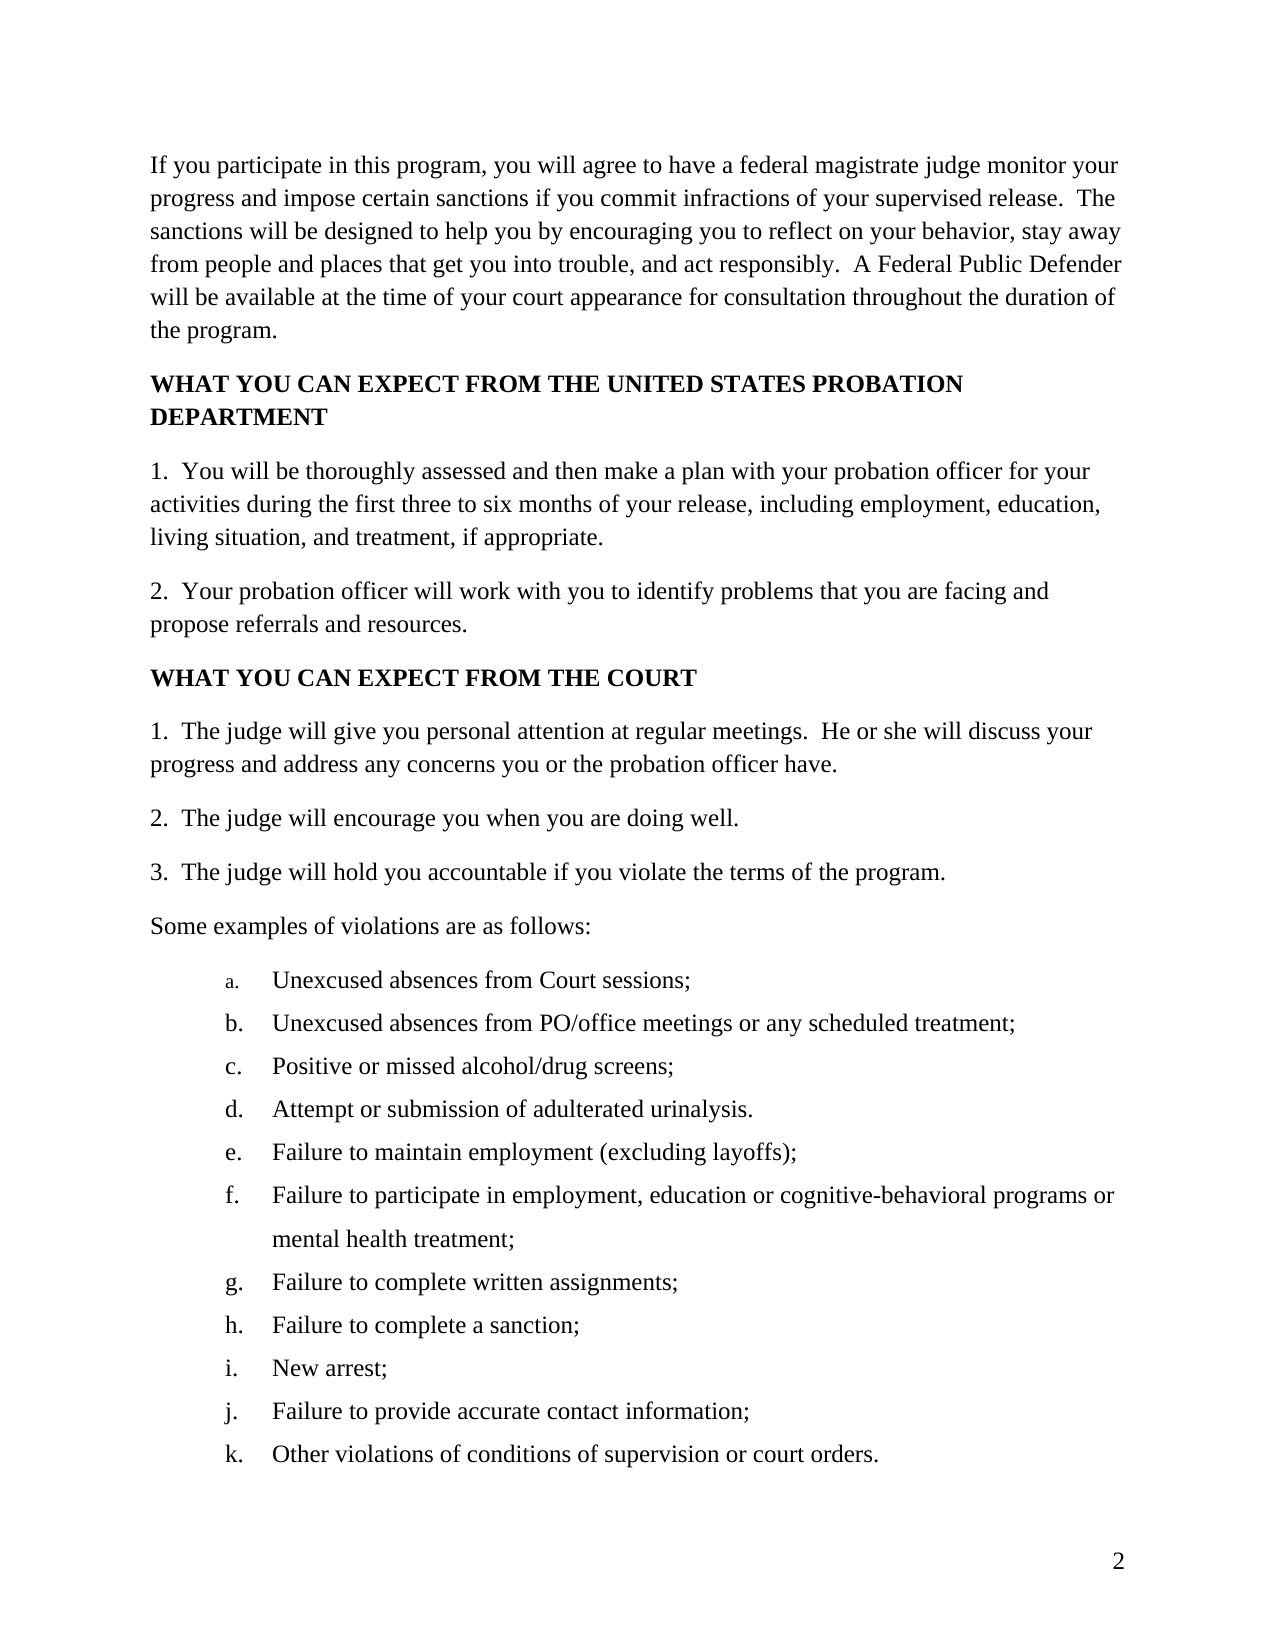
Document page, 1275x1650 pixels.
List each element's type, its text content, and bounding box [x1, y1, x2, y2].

list j. Failure to provide accurate contact information; [225, 1396, 1125, 1425]
list g. Failure to complete written assignments; [225, 1267, 1125, 1296]
list e. Failure to maintain employment (excluding layoffs); [225, 1137, 1125, 1166]
list a. Unexcused absences from Court sessions; [225, 965, 1125, 994]
list b. Unexcused absences from PO/office meetings or any scheduled treatment; [225, 1008, 1125, 1037]
list f. Failure to participate in employment, education or cognitive-behavioral programs or mental health treatment; [225, 1181, 1125, 1252]
text Some examples of violations are as follows: [150, 911, 1125, 940]
text 1. The judge will give you personal attention at regular meetings. He or she will discuss your progress and address any concerns you or the probation officer have. [150, 716, 1125, 778]
list c. Positive or missed alcohol/drug screens; [225, 1051, 1125, 1080]
subtitle WHAT YOU CAN EXPECT FROM THE COURT [150, 663, 1125, 691]
text 3. The judge will hold you accountable if you violate the terms of the program. [150, 857, 1125, 886]
subtitle WHAT YOU CAN EXPECT FROM THE UNITED STATES PROBATION DEPARTMENT [150, 369, 1125, 431]
text If you participate in this program, you will agree to have a federal magistrate judge monitor your progress and impose certain sanctions if you commit infractions of your supervised release. The sanctions will be designed to help you by encouraging you to reflect on your behavior, stay away from people and places that get you into trouble, and act responsibly. A Federal Public Defender will be available at the time of your court appearance for consultation throughout the duration of the program. [150, 150, 1125, 344]
text 2. The judge will encourage you when you are doing well. [150, 803, 1125, 832]
text 1. You will be thoroughly assessed and then make a plan with your probation officer for your activities during the first three to six months of your release, including employment, education, living situation, and treatment, if appropriate. [150, 456, 1125, 551]
list i. New arrest; [225, 1353, 1125, 1382]
list h. Failure to complete a sanction; [225, 1310, 1125, 1339]
list d. Attempt or submission of adulterated urinalysis. [225, 1094, 1125, 1123]
list k. Other violations of conditions of supervision or court orders. [225, 1439, 1125, 1468]
text 2. Your probation officer will work with you to identify problems that you are facing and propose referrals and resources. [150, 576, 1125, 637]
